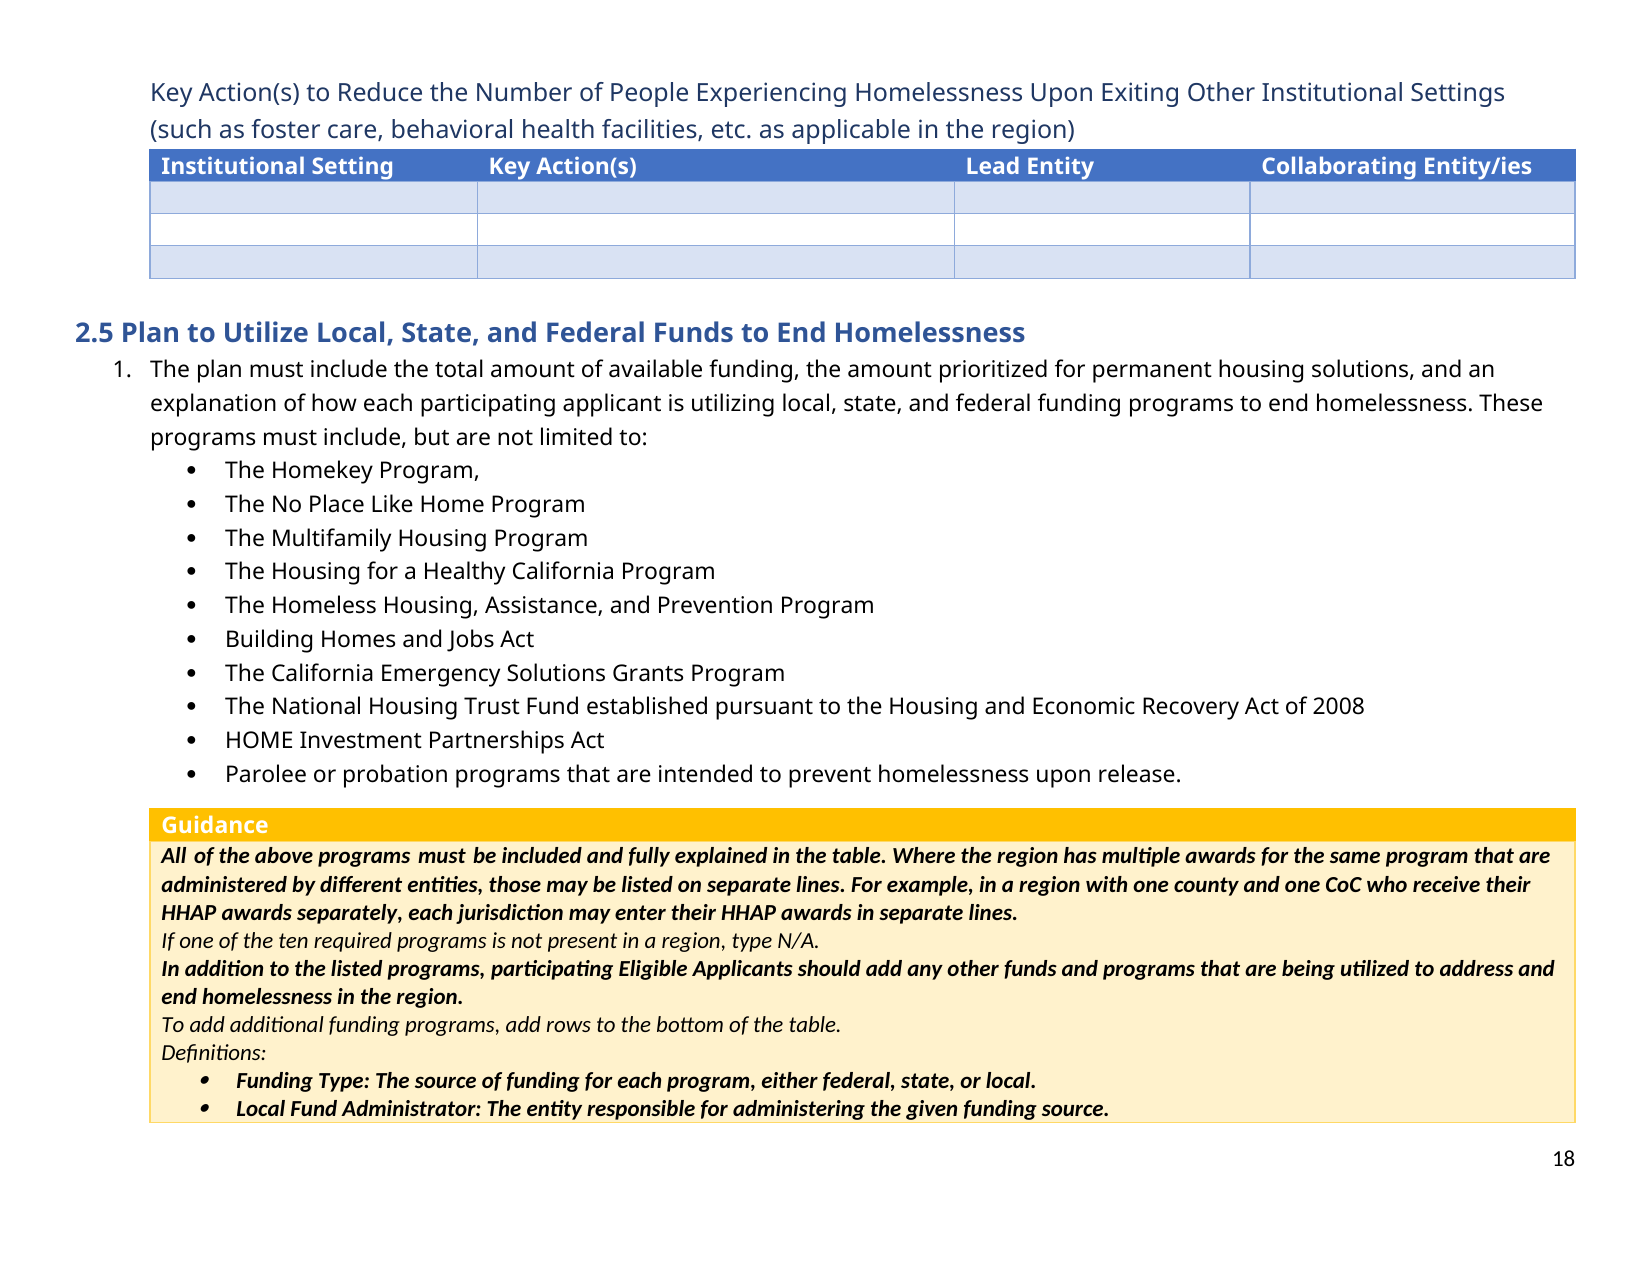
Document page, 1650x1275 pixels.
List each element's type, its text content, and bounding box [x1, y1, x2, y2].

table_header Collaborating Entity/ies [1251, 150, 1574, 181]
table_cell [478, 182, 954, 213]
table_cell [151, 246, 477, 278]
table_cell [955, 246, 1249, 278]
list Building Homes and Jobs Act [187, 623, 1575, 654]
list The National Housing Trust Fund established pursuant to the Housing and Economic Recovery Act of 2008 [187, 690, 1575, 722]
list HOME Investment Partnerships Act [187, 724, 1575, 755]
list The No Place Like Home Program [187, 488, 1575, 519]
table_header Guidance [151, 809, 1574, 841]
table_cell [151, 214, 477, 245]
table_cell [1251, 246, 1574, 278]
table_header Lead Entity [955, 150, 1249, 181]
table_cell [1251, 214, 1574, 245]
list The plan must include the total amount of available funding, the amount prioritized for permanent housing solutions, and an explanation of how each participating applicant is utilizing local, state, and federal funding programs to end homelessness. These programs must include, but are not limited to: [112, 353, 1575, 452]
list Parolee or probation programs that are intended to prevent homelessness upon release. [187, 758, 1575, 789]
table_cell [151, 182, 477, 213]
list The California Emergency Solutions Grants Program [187, 657, 1575, 688]
table_cell [478, 246, 954, 278]
table_cell [955, 214, 1249, 245]
list The Multifamily Housing Program [187, 522, 1575, 553]
subtitle 2.5 Plan to Utilize Local, State, and Federal Funds to End Homelessness [75, 313, 1575, 350]
table_header Key Action(s) [478, 150, 954, 181]
list The Homekey Program, [187, 454, 1575, 485]
table_cell [955, 182, 1249, 213]
subtitle Key Action(s) to Reduce the Number of People Experiencing Homelessness Upon Exiting Other Institutional Settings (such as foster care, behavioral health facilities, etc. as applicable in the region) [150, 75, 1575, 146]
list The Housing for a Healthy California Program [187, 555, 1575, 587]
list The Homeless Housing, Assistance, and Prevention Program [187, 589, 1575, 620]
table_cell [478, 214, 954, 245]
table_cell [151, 842, 1574, 1122]
table_cell [1251, 182, 1574, 213]
table_header Institutional Setting [151, 150, 477, 181]
